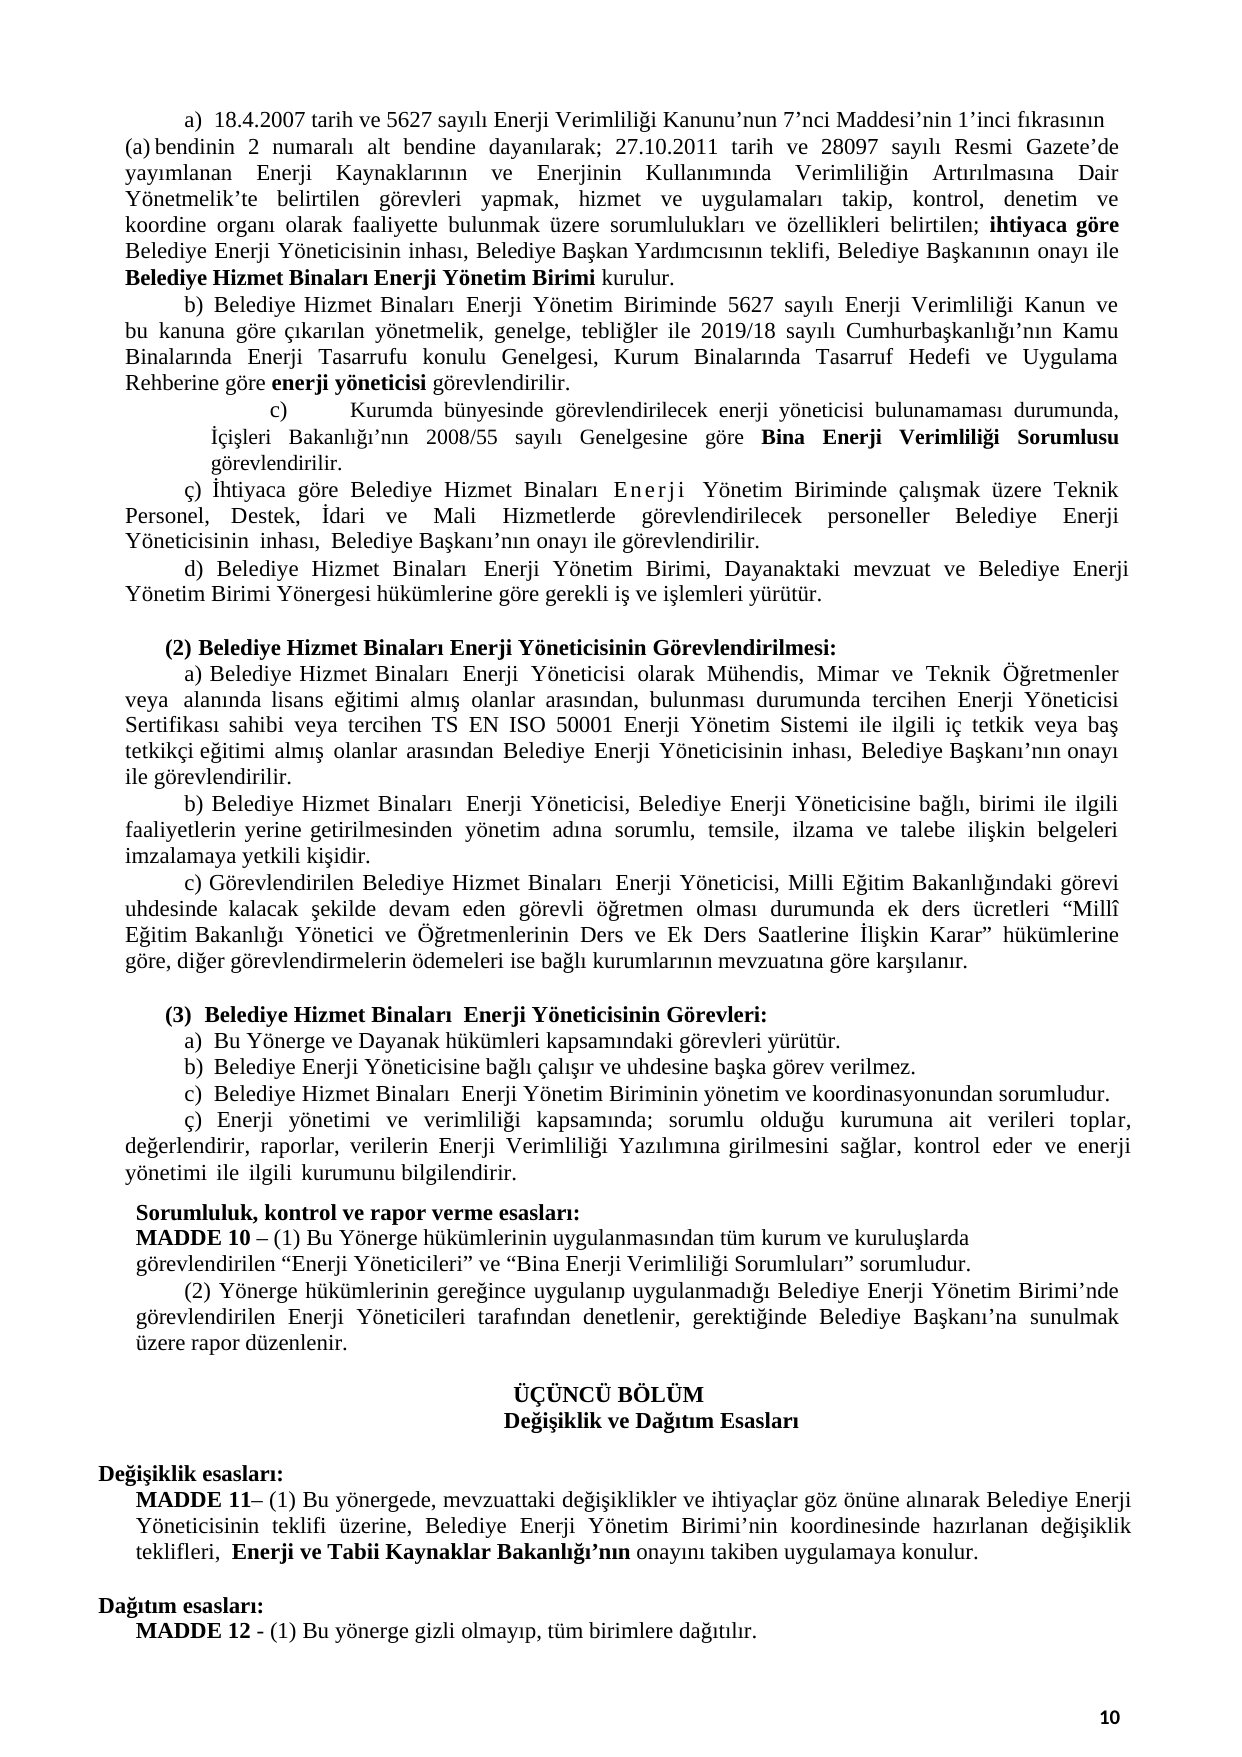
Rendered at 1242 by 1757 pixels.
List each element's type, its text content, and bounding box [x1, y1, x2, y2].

subtitle Belediye Hizmet Binaları Enerji Yöneticisinin Görevlendirilmesi: [165, 634, 1131, 660]
subtitle Belediye Hizmet Binaları Enerji Yöneticisinin Görevleri: [165, 1001, 1131, 1027]
text d) Belediye Hizmet Binaları Enerji Yönetim Birimi, Dayanaktaki mevzuat ve Belediye Enerji Yönetim Birimi Yönergesi hükümlerine göre gerekli iş ve işlemleri yürütür. [125, 555, 1129, 607]
list Belediye Hizmet Binaları Enerji Yönetim Biriminde 5627 sayılı Enerji Verimliliği Kanun ve bu kanuna göre çıkarılan yönetmelik, genelge, tebliğler ile 2019/18 sayılı Cumhurbaşkanlığı’nın Kamu Binalarında Enerji Tasarrufu konulu Genelgesi, Kurum Binalarında Tasarruf Hedefi ve Uygulama Rehberine göre enerji yöneticisi görevlendirilir. [125, 292, 1118, 396]
subtitle Sorumluluk, kontrol ve rapor verme esasları: [136, 1198, 1131, 1225]
text a) Belediye Hizmet Binaları Enerji Yöneticisi olarak Mühendis, Mimar ve Teknik Öğretmenler veya alanında lisans eğitimi almış olanlar arasından, bulunması durumunda tercihen Enerji Yöneticisi Sertifikası sahibi veya tercihen TS EN ISO 50001 Enerji Yönetim Sistemi ile ilgili iç tetkik veya baş tetkikçi eğitimi almış olanlar arasından Belediye Enerji Yöneticisinin inhası, Belediye Başkanı’nın onayı ile görevlendirilir. [125, 660, 1119, 789]
text ç) İhtiyaca göre Belediye Hizmet Binaları Enerji Yönetim Biriminde çalışmak üzere Teknik Personel, Destek, İdari ve Mali Hizmetlerde görevlendirilecek personeller Belediye Enerji Yöneticisinin inhası, Belediye Başkanı’nın onayı ile görevlendirilir. [125, 477, 1119, 554]
subtitle ÜÇÜNCÜ BÖLÜM [87, 1382, 1129, 1408]
text ç) Enerji yönetimi ve verimliliği kapsamında; sorumlu olduğu kurumuna ait verileri toplar, değerlendirir, raporlar, verilerin Enerji Verimliliği Yazılımına girilmesini sağlar, kontrol eder ve enerji yönetimi ile ilgili kurumunu bilgilendirir. [125, 1106, 1131, 1185]
text MADDE 11– (1) Bu yönergede, mevzuattaki değişiklikler ve ihtiyaçlar göz önüne alınarak Belediye Enerji Yöneticisinin teklifi üzerine, Belediye Enerji Yönetim Birimi’nin koordinesinde hazırlanan değişiklik teklifleri, Enerji ve Tabii Kaynaklar Bakanlığı’nın onayını takiben uygulamaya konulur. [136, 1487, 1131, 1565]
text Değişiklik esasları: [98, 1461, 1131, 1487]
text b) Belediye Hizmet Binaları Enerji Yöneticisi, Belediye Enerji Yöneticisine bağlı, birimi ile ilgili faaliyetlerin yerine getirilmesinden yönetim adına sorumlu, temsile, ilzama ve talebe ilişkin belgeleri imzalamaya yetkili kişidir. [125, 791, 1118, 868]
list Belediye Hizmet Binaları Enerji Yönetim Biriminin yönetim ve koordinasyonundan sorumludur. [125, 1079, 1131, 1106]
text c) Görevlendirilen Belediye Hizmet Binaları Enerji Yöneticisi, Milli Eğitim Bakanlığındaki görevi uhdesinde kalacak şekilde devam eden görevli öğretmen olması durumunda ek ders ücretleri “Millî Eğitim Bakanlığı Yönetici ve Öğretmenlerinin Ders ve Ek Ders Saatlerine İlişkin Karar” hükümlerine göre, diğer görevlendirmelerin ödemeleri ise bağlı kurumlarının mevzuatına göre karşılanır. [125, 870, 1119, 974]
text MADDE 12 - (1) Bu yönerge gizli olmayıp, tüm birimlere dağıtılır. [136, 1618, 757, 1644]
list Kurumda bünyesinde görevlendirilecek enerji yöneticisi bulunamaması durumunda, İçişleri Bakanlığı’nın 2008/55 sayılı Genelgesine göre Bina Enerji Verimliliği Sorumlusu görevlendirilir. [211, 397, 1119, 475]
text Değişiklik ve Dağıtım Esasları [173, 1408, 1129, 1434]
subtitle Dağıtım esasları: [98, 1592, 302, 1618]
list Belediye Enerji Yöneticisine bağlı çalışır ve uhdesine başka görev verilmez. [125, 1053, 1131, 1079]
list bendinin 2 numaralı alt bendine dayanılarak; 27.10.2011 tarih ve 28097 sayılı Resmi Gazete’de yayımlanan Enerji Kaynaklarının ve Enerjinin Kullanımında Verimliliğin Artırılmasına Dair Yönetmelik’te belirtilen görevleri yapmak, hizmet ve uygulamaları takip, kontrol, denetim ve koordine organı olarak faaliyette bulunmak üzere sorumlulukları ve özellikleri belirtilen; ihtiyaca göre Belediye Enerji Yöneticisinin inhası, Belediye Başkan Yardımcısının teklifi, Belediye Başkanının onayı ile Belediye Hizmet Binaları Enerji Yönetim Birimi kurulur. [125, 133, 1119, 290]
list Bu Yönerge ve Dayanak hükümleri kapsamındaki görevleri yürütür. [125, 1027, 1131, 1053]
text MADDE 10 – (1) Bu Yönerge hükümlerinin uygulanmasından tüm kurum ve kuruluşlarda görevlendirilen “Enerji Yöneticileri” ve “Bina Enerji Verimliliği Sorumluları” sorumludur. [136, 1225, 1115, 1277]
list 18.4.2007 tarih ve 5627 sayılı Enerji Verimliliği Kanunu’nun 7’nci Maddesi’nin 1’inci fıkrasının [125, 106, 1131, 132]
text (2) Yönerge hükümlerinin gereğince uygulanıp uygulanmadığı Belediye Enerji Yönetim Birimi’nde görevlendirilen Enerji Yöneticileri tarafından denetlenir, gerektiğinde Belediye Başkanı’na sunulmak üzere rapor düzenlenir. [136, 1278, 1119, 1355]
